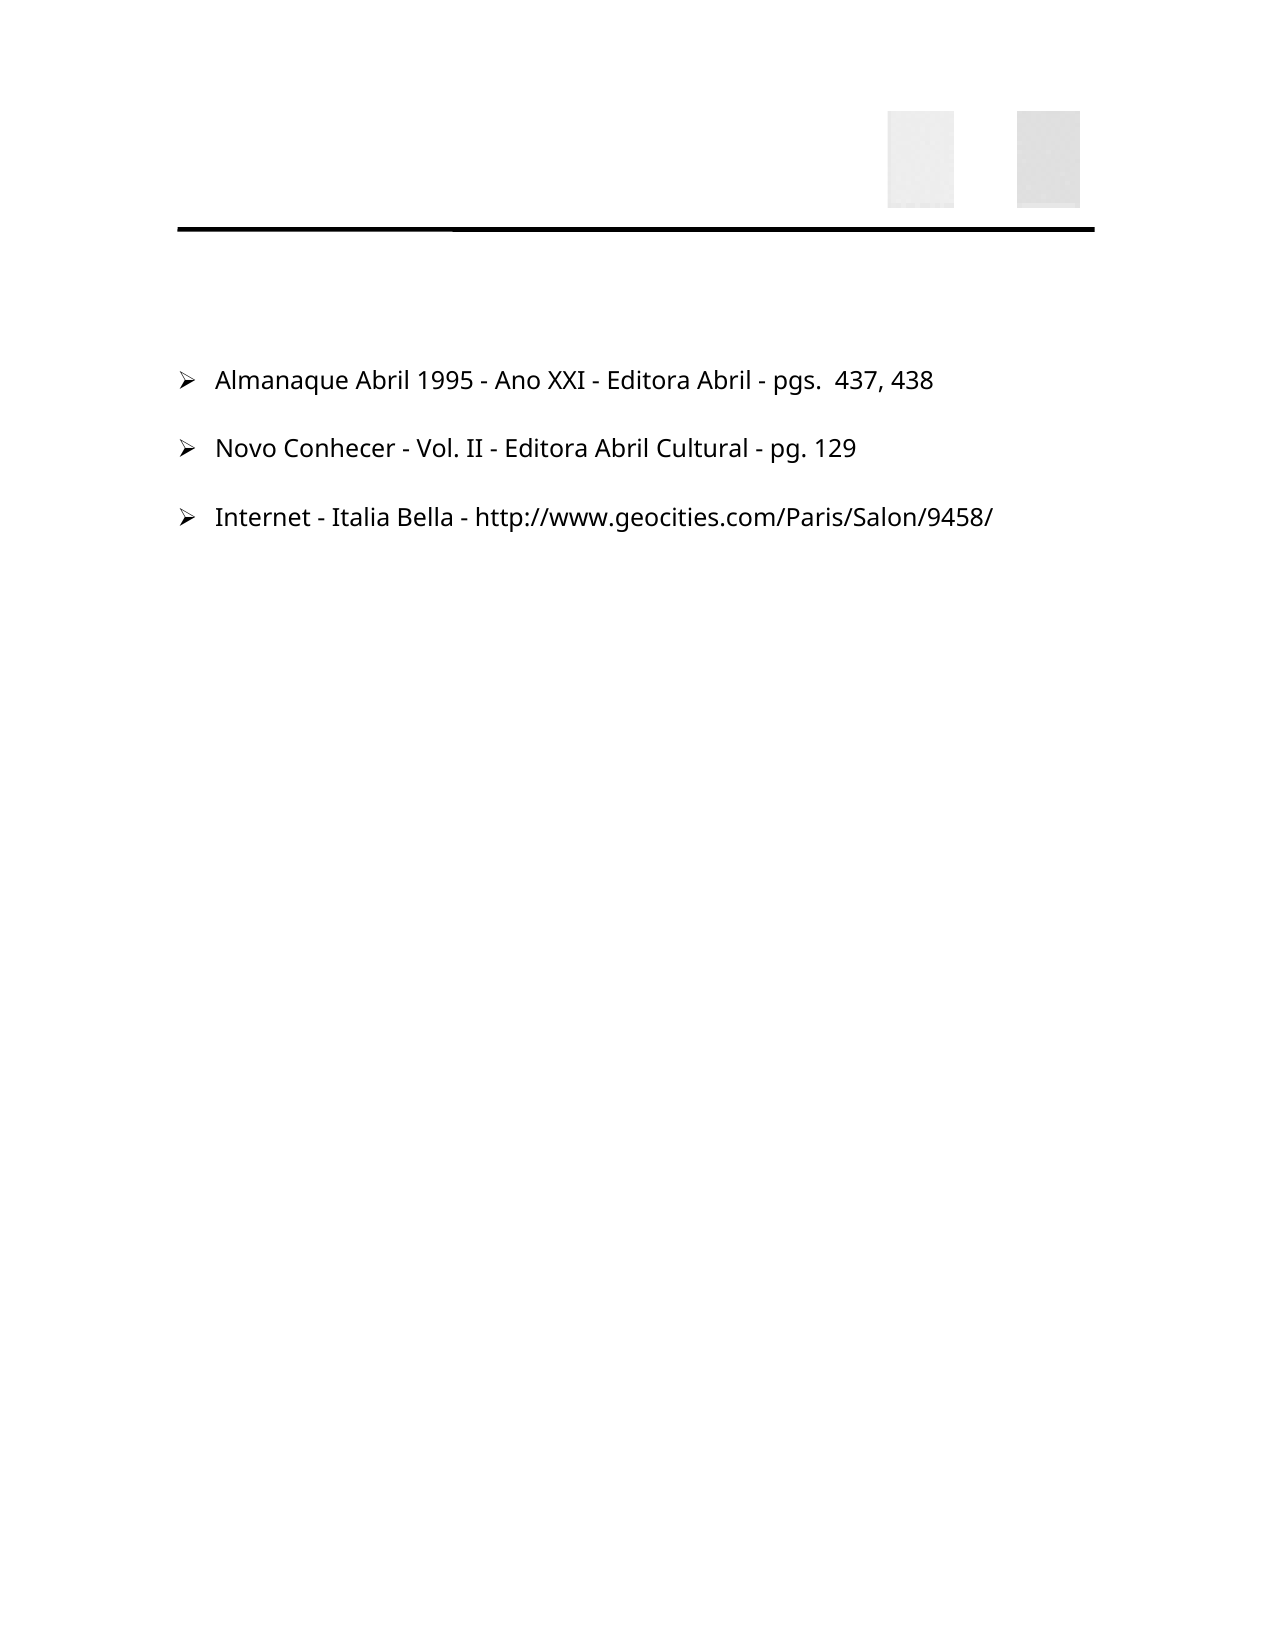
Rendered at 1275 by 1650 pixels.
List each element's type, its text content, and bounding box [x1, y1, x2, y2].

list Novo Conhecer - Vol. II - Editora Abril Cultural - pg. 129 [177, 431, 1098, 465]
list Almanaque Abril 1995 - Ano XXI - Editora Abril - pgs. 437, 438 [177, 363, 1098, 397]
subtitle Internet - Italia Bella - http://www.geocities.com/Paris/Salon/9458/ [177, 499, 1098, 533]
